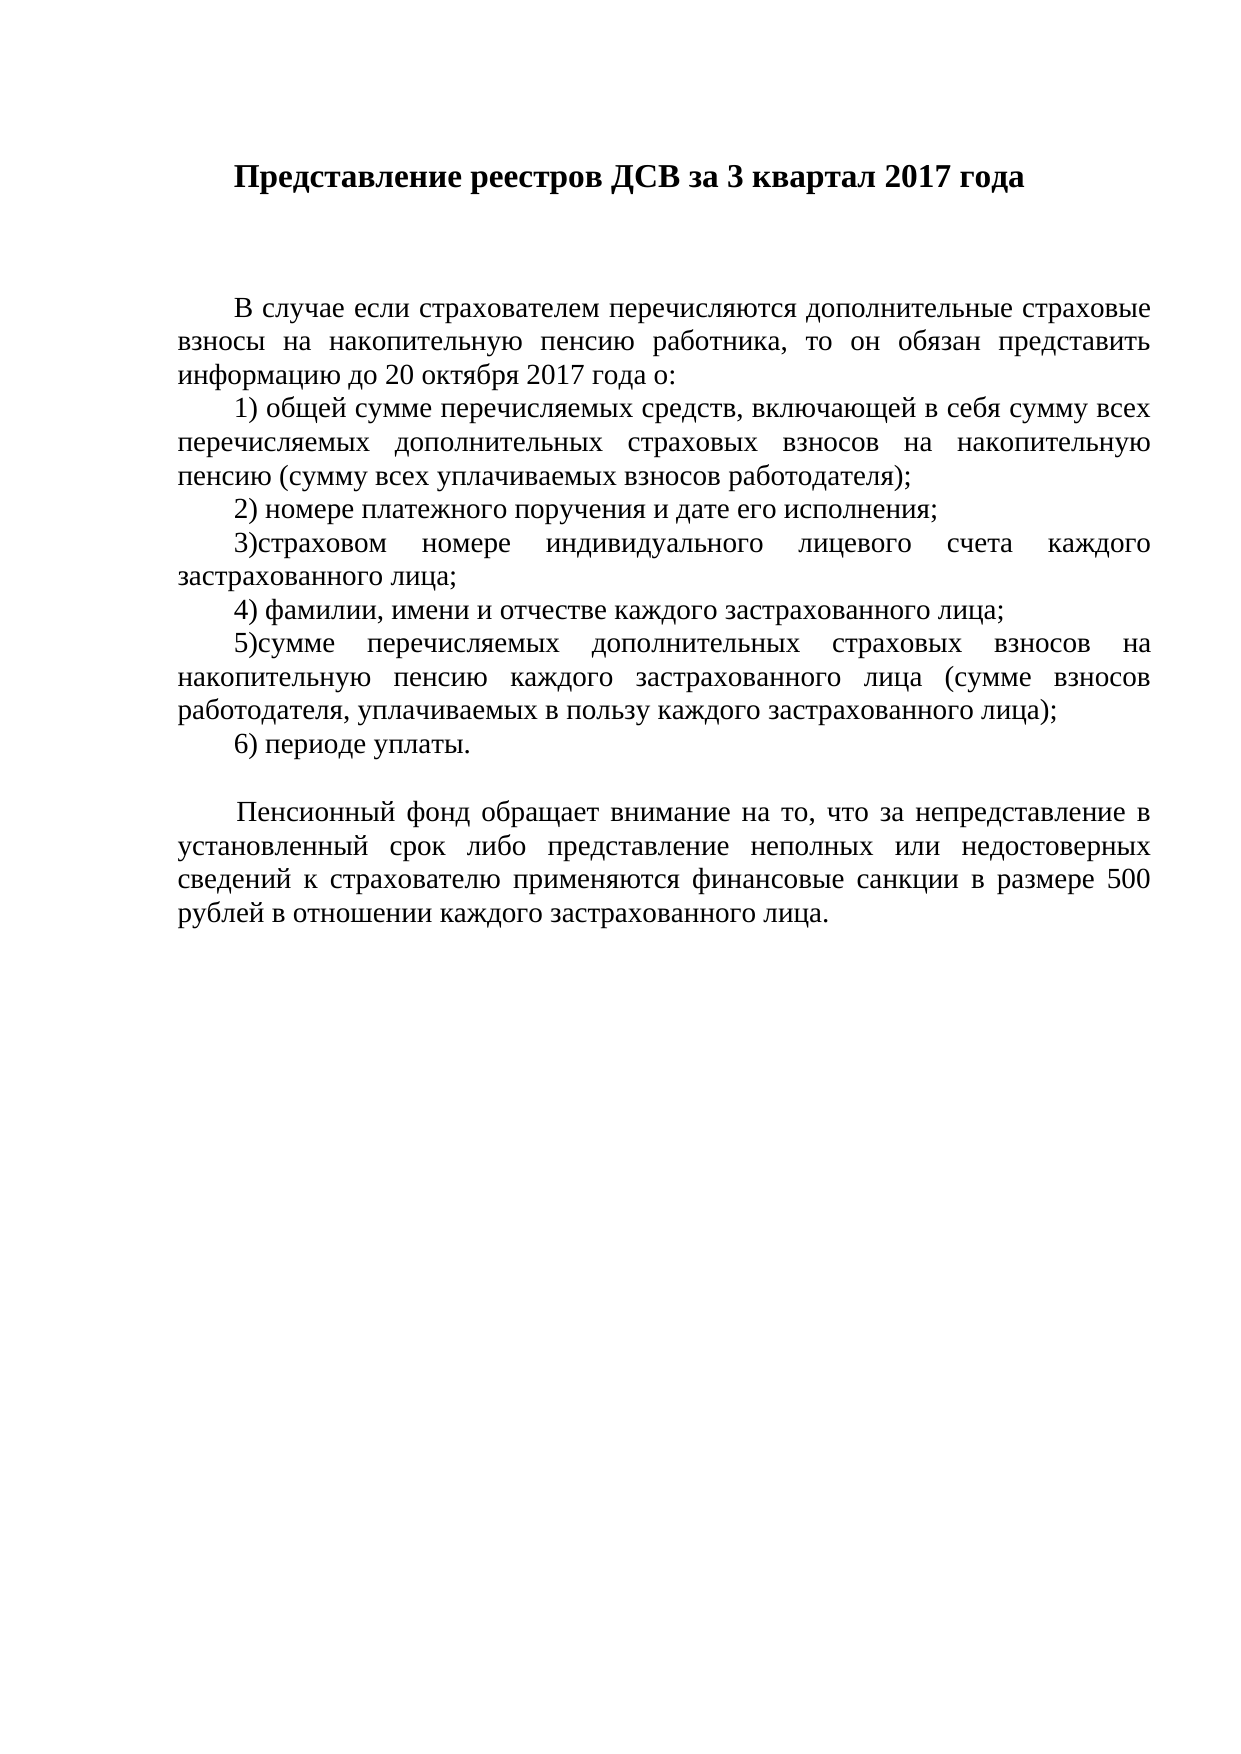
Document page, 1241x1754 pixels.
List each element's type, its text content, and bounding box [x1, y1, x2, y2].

text Пенсионный фонд обращает внимание на то, что за непредставление в установленный срок либо представление неполных или недостоверных сведений к страхователю применяются финансовые санкции в размере 500 рублей в отношении каждого застрахованного лица. [177, 794, 1152, 929]
text 3)страховом номере индивидуального лицевого счета каждого застрахованного лица; [177, 525, 1152, 592]
text 5)сумме перечисляемых дополнительных страховых взносов на накопительную пенсию каждого застрахованного лица (сумме взносов работодателя, уплачиваемых в пользу каждого застрахованного лица); [177, 625, 1152, 726]
text Представление реестров ДСВ за 3 квартал 2017 года [177, 156, 1152, 195]
text 2) номере платежного поручения и дате его исполнения; [177, 491, 1152, 525]
text 4) фамилии, имени и отчестве каждого застрахованного лица; [177, 592, 1152, 625]
text В случае если страхователем перечисляются дополнительные страховые взносы на накопительную пенсию работника, то он обязан представить информацию до 20 октября 2017 года о: [177, 290, 1152, 391]
text 6) периоде уплаты. [177, 726, 1152, 759]
text 1) общей сумме перечисляемых средств, включающей в себя сумму всех перечисляемых дополнительных страховых взносов на накопительную пенсию (сумму всех уплачиваемых взносов работодателя); [177, 391, 1152, 491]
